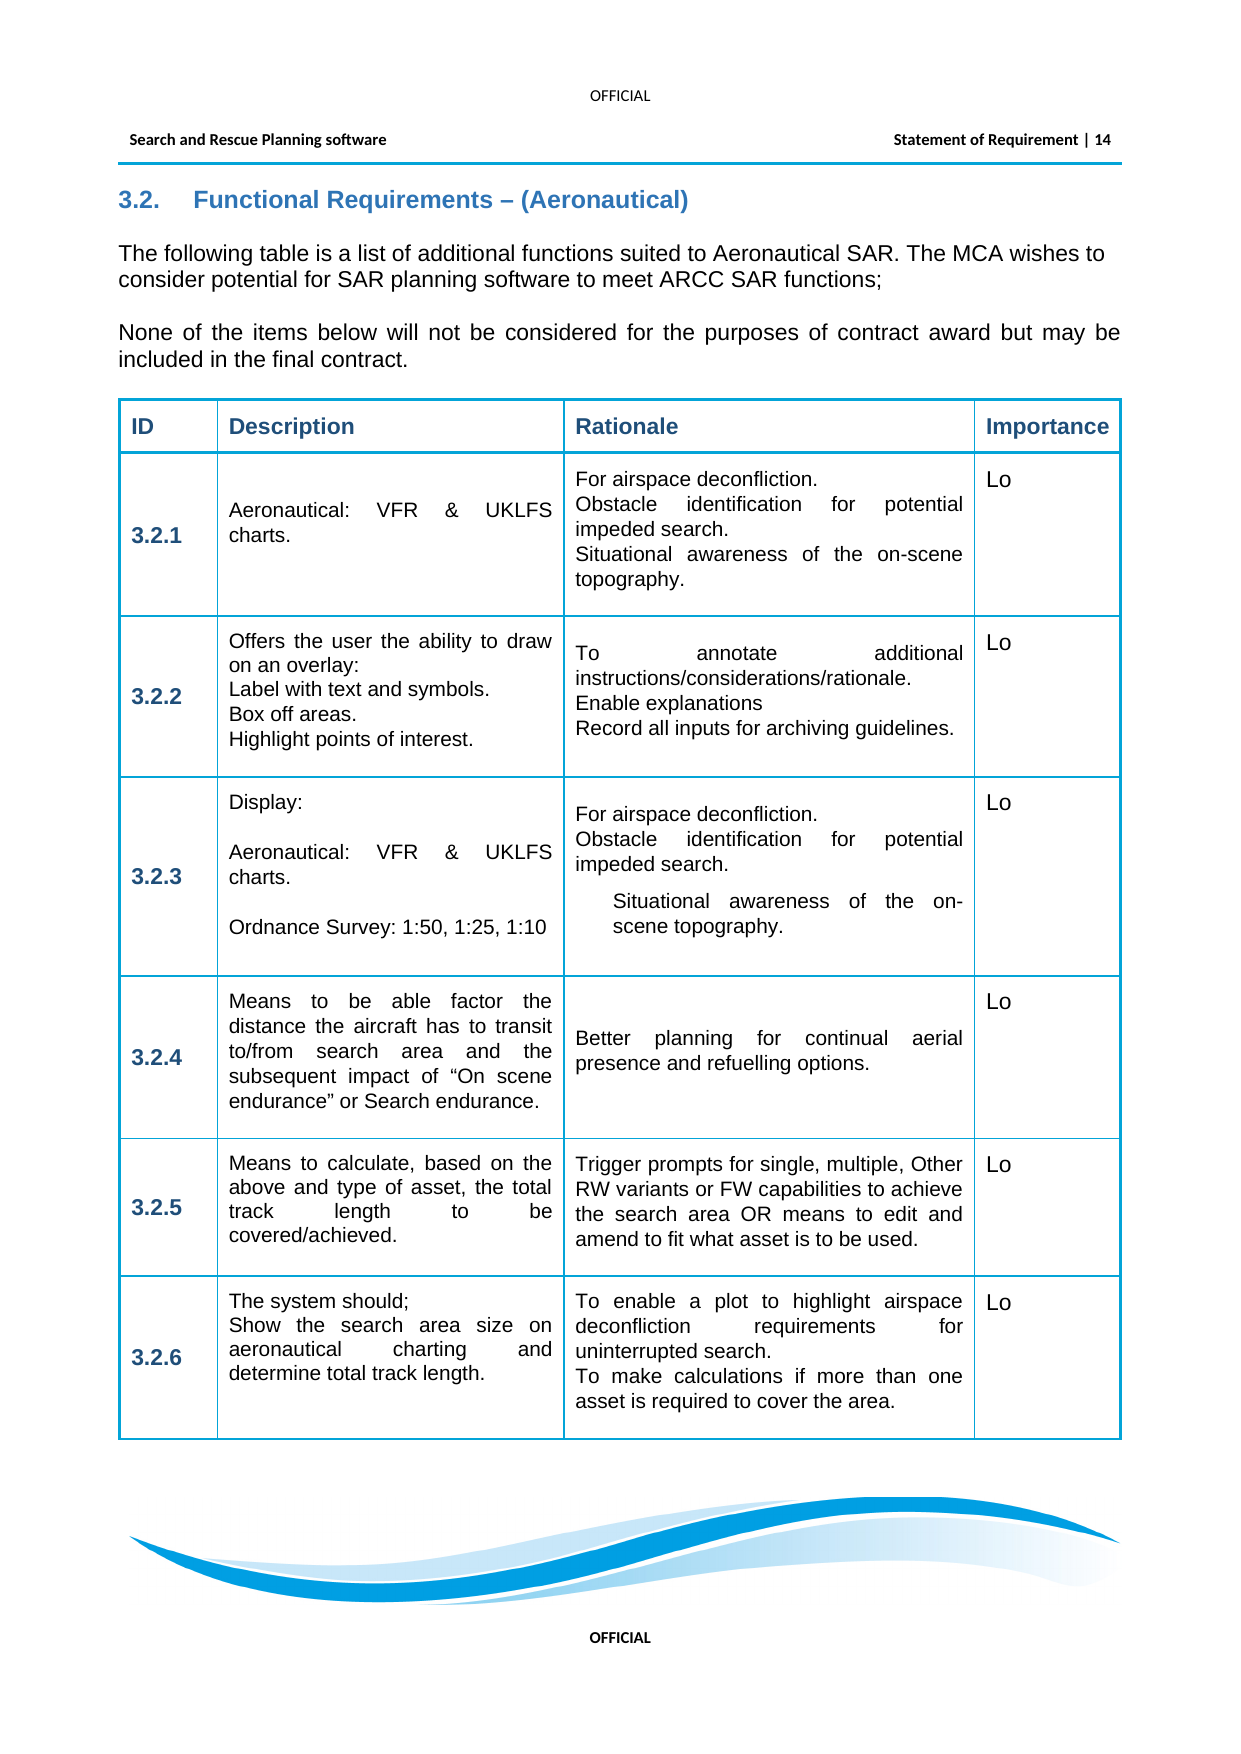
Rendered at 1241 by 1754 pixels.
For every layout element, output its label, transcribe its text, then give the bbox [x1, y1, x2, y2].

table_cell Trigger prompts for single, multiple, Other RW variants or FW capabilities to achieve the search area OR means to edit and amend to fit what asset is to be used. [565, 1139, 974, 1275]
table_header ID [121, 401, 217, 451]
table_cell Aeronautical: VFR & UKLFS charts. [218, 454, 563, 615]
table_cell 3.2.1 [121, 454, 217, 615]
table_cell Lo [975, 617, 1119, 776]
text None of the items below will not be considered for the purposes of contract award but may be included in the final contract. [118, 319, 1122, 372]
table_cell Means to be able factor the distance the aircraft has to transit to/from search area and the subsequent impact of “On scene endurance” or Search endurance. [218, 977, 563, 1138]
table_cell Lo [975, 1277, 1119, 1438]
table_cell For airspace deconfliction. Obstacle identification for potential impeded search. Situational awareness of the on-scene topography. [565, 778, 974, 975]
subtitle 3.2. Functional Requirements – (Aeronautical) [118, 185, 1122, 214]
text The following table is a list of additional functions suited to Aeronautical SAR. The MCA wishes to consider potential for SAR planning software to meet ARCC SAR functions; [118, 240, 1122, 293]
table_header Importance [975, 401, 1119, 451]
picture [129, 1497, 1123, 1605]
table_cell 3.2.6 [121, 1277, 217, 1438]
table_header Rationale [565, 401, 974, 451]
table_cell Display: Aeronautical: VFR & UKLFS charts. Ordnance Survey: 1:50, 1:25, 1:10 [218, 778, 563, 975]
table_cell Lo [975, 1139, 1119, 1275]
table_header Description [218, 401, 563, 451]
table_cell Offers the user the ability to draw on an overlay: Label with text and symbols. Box off areas. Highlight points of interest. [218, 617, 563, 776]
table_cell Means to calculate, based on the above and type of asset, the total track length to be covered/achieved. [218, 1139, 563, 1275]
table_cell To annotate additional instructions/considerations/rationale. Enable explanations Record all inputs for archiving guidelines. [565, 617, 974, 776]
table_cell The system should; Show the search area size on aeronautical charting and determine total track length. [218, 1277, 563, 1438]
table_cell 3.2.3 [121, 778, 217, 975]
table_cell To enable a plot to highlight airspace deconfliction requirements for uninterrupted search. To make calculations if more than one asset is required to cover the area. [565, 1277, 974, 1438]
table_cell Better planning for continual aerial presence and refuelling options. [565, 977, 974, 1138]
table_cell Lo [975, 977, 1119, 1138]
table_cell 3.2.2 [121, 617, 217, 776]
table_cell For airspace deconfliction. Obstacle identification for potential impeded search. Situational awareness of the on-scene topography. [565, 454, 974, 615]
table_cell 3.2.4 [121, 977, 217, 1138]
table_cell Lo [975, 778, 1119, 975]
table_cell Lo [975, 454, 1119, 615]
table_cell 3.2.5 [121, 1139, 217, 1275]
